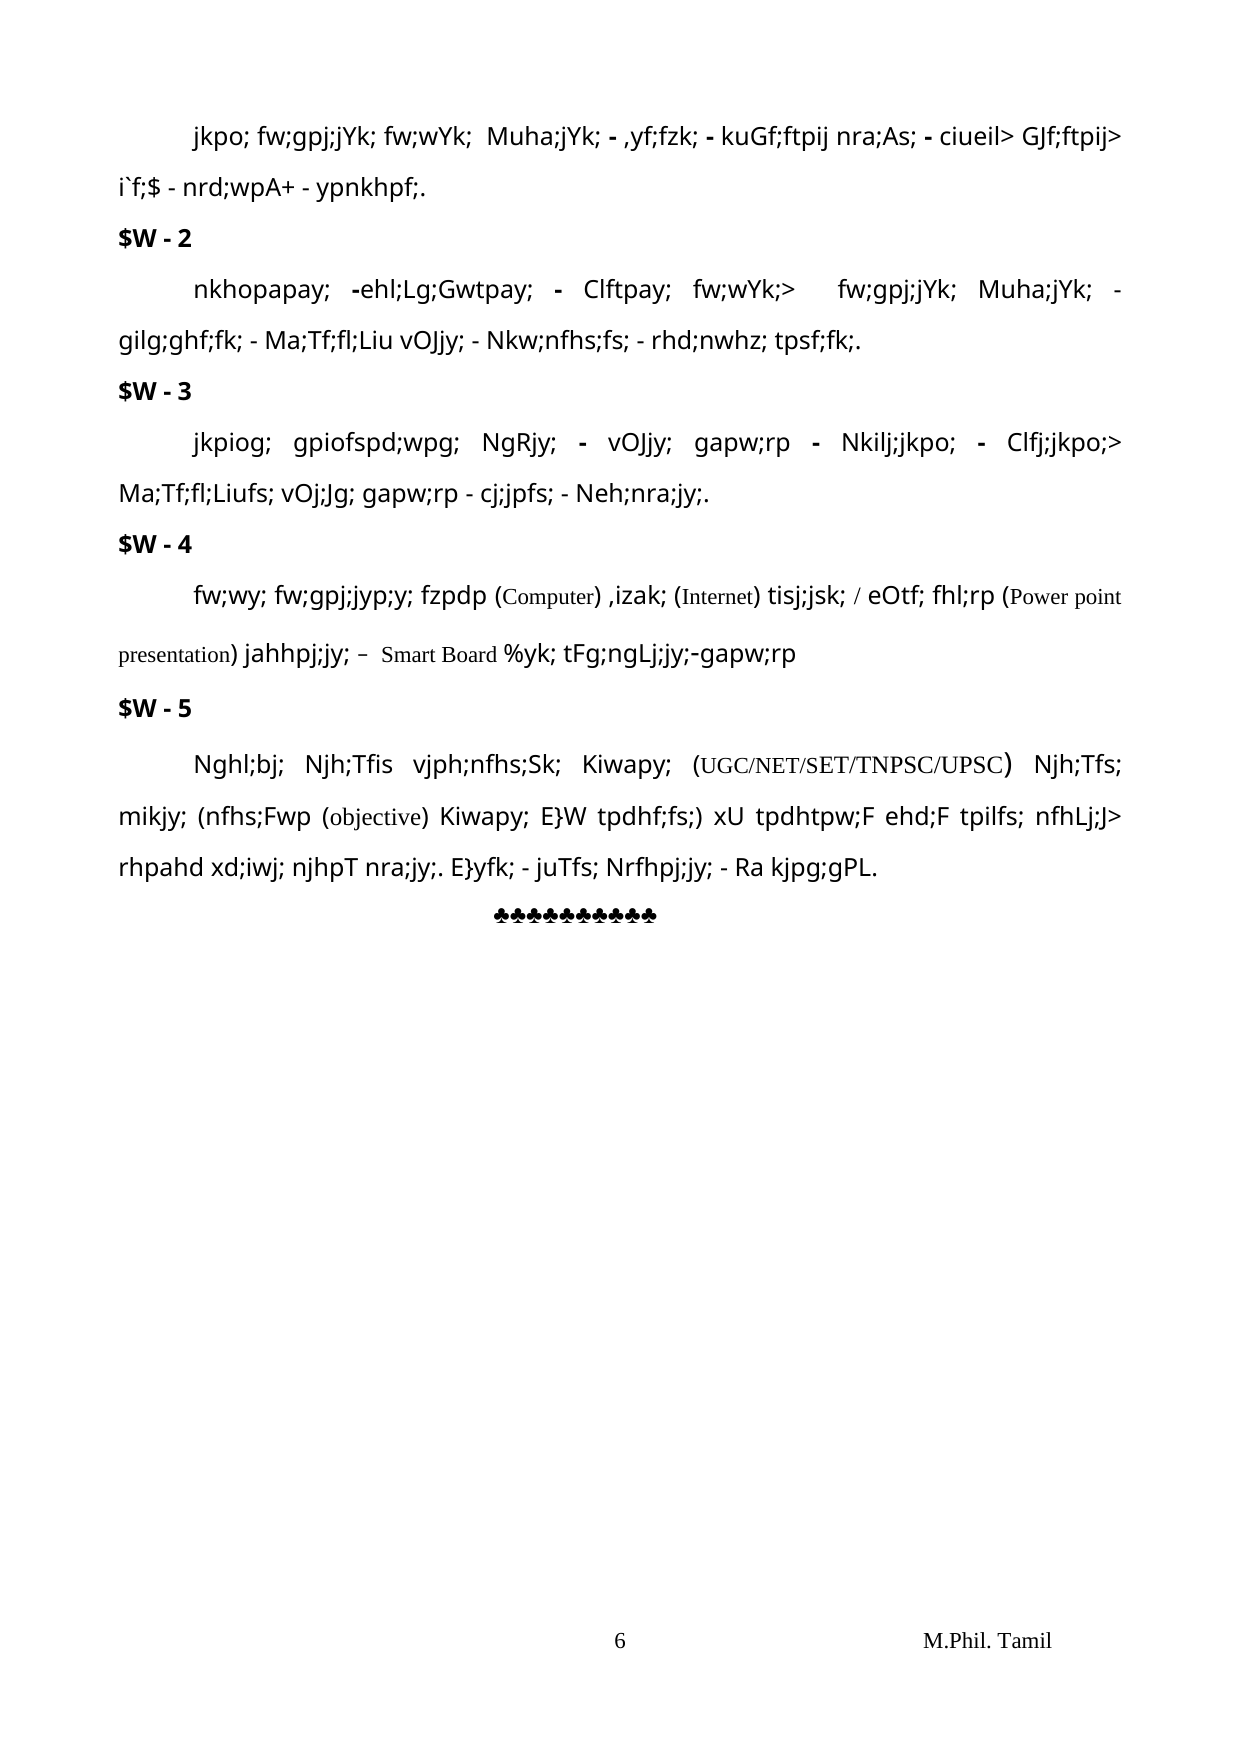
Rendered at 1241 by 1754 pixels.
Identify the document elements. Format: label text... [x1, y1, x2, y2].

text $W - 4 [118, 526, 1122, 561]
text jkpiog; gpiofspd;wpg; NgRjy; - vOJjy; gapw;rp - Nkilj;jkpo; - Clfj;jkpo;> Ma;Tf;fl;Liufs; vOj;Jg; gapw;rp - cj;jpfs; - Neh;nra;jy;. [118, 424, 1122, 509]
text $W - 2 [118, 220, 1122, 254]
text $W - 5 [118, 691, 1122, 725]
list ♣♣♣♣♣♣♣♣♣♣ [418, 901, 1122, 929]
text jkpo; fw;gpj;jYk; fw;wYk; Muha;jYk; - ,yf;fzk; - kuGf;ftpij nra;As; - ciueil> GJf;ftpij> i`f;$ - nrd;wpA+ - ypnkhpf;. [118, 118, 1122, 203]
text fw;wy; fw;gpj;jyp;y; fzpdp (Computer) ,izak; (Internet) tisj;jsk; / eOtf; fhl;rp (Power point presentation) jahhpj;jy; – Smart Board %yk; tFg;ngLj;jy;-gapw;rp [118, 577, 1122, 671]
text $W - 3 [118, 373, 1122, 407]
text nkhopapay; -ehl;Lg;Gwtpay; - Clftpay; fw;wYk;> fw;gpj;jYk; Muha;jYk; - gilg;ghf;fk; - Ma;Tf;fl;Liu vOJjy; - Nkw;nfhs;fs; - rhd;nwhz; tpsf;fk;. [118, 271, 1122, 356]
text Nghl;bj; Njh;Tfis vjph;nfhs;Sk; Kiwapy; (UGC/NET/SET/TNPSC/UPSC) Njh;Tfs; mikjy; (nfhs;Fwp (objective) Kiwapy; E}W tpdhf;fs;) xU tpdhtpw;F ehd;F tpilfs; nfhLj;J> rhpahd xd;iwj; njhpT nra;jy;. E}yfk; - juTfs; Nrfhpj;jy; - Ra kjpg;gPL. [118, 742, 1122, 884]
